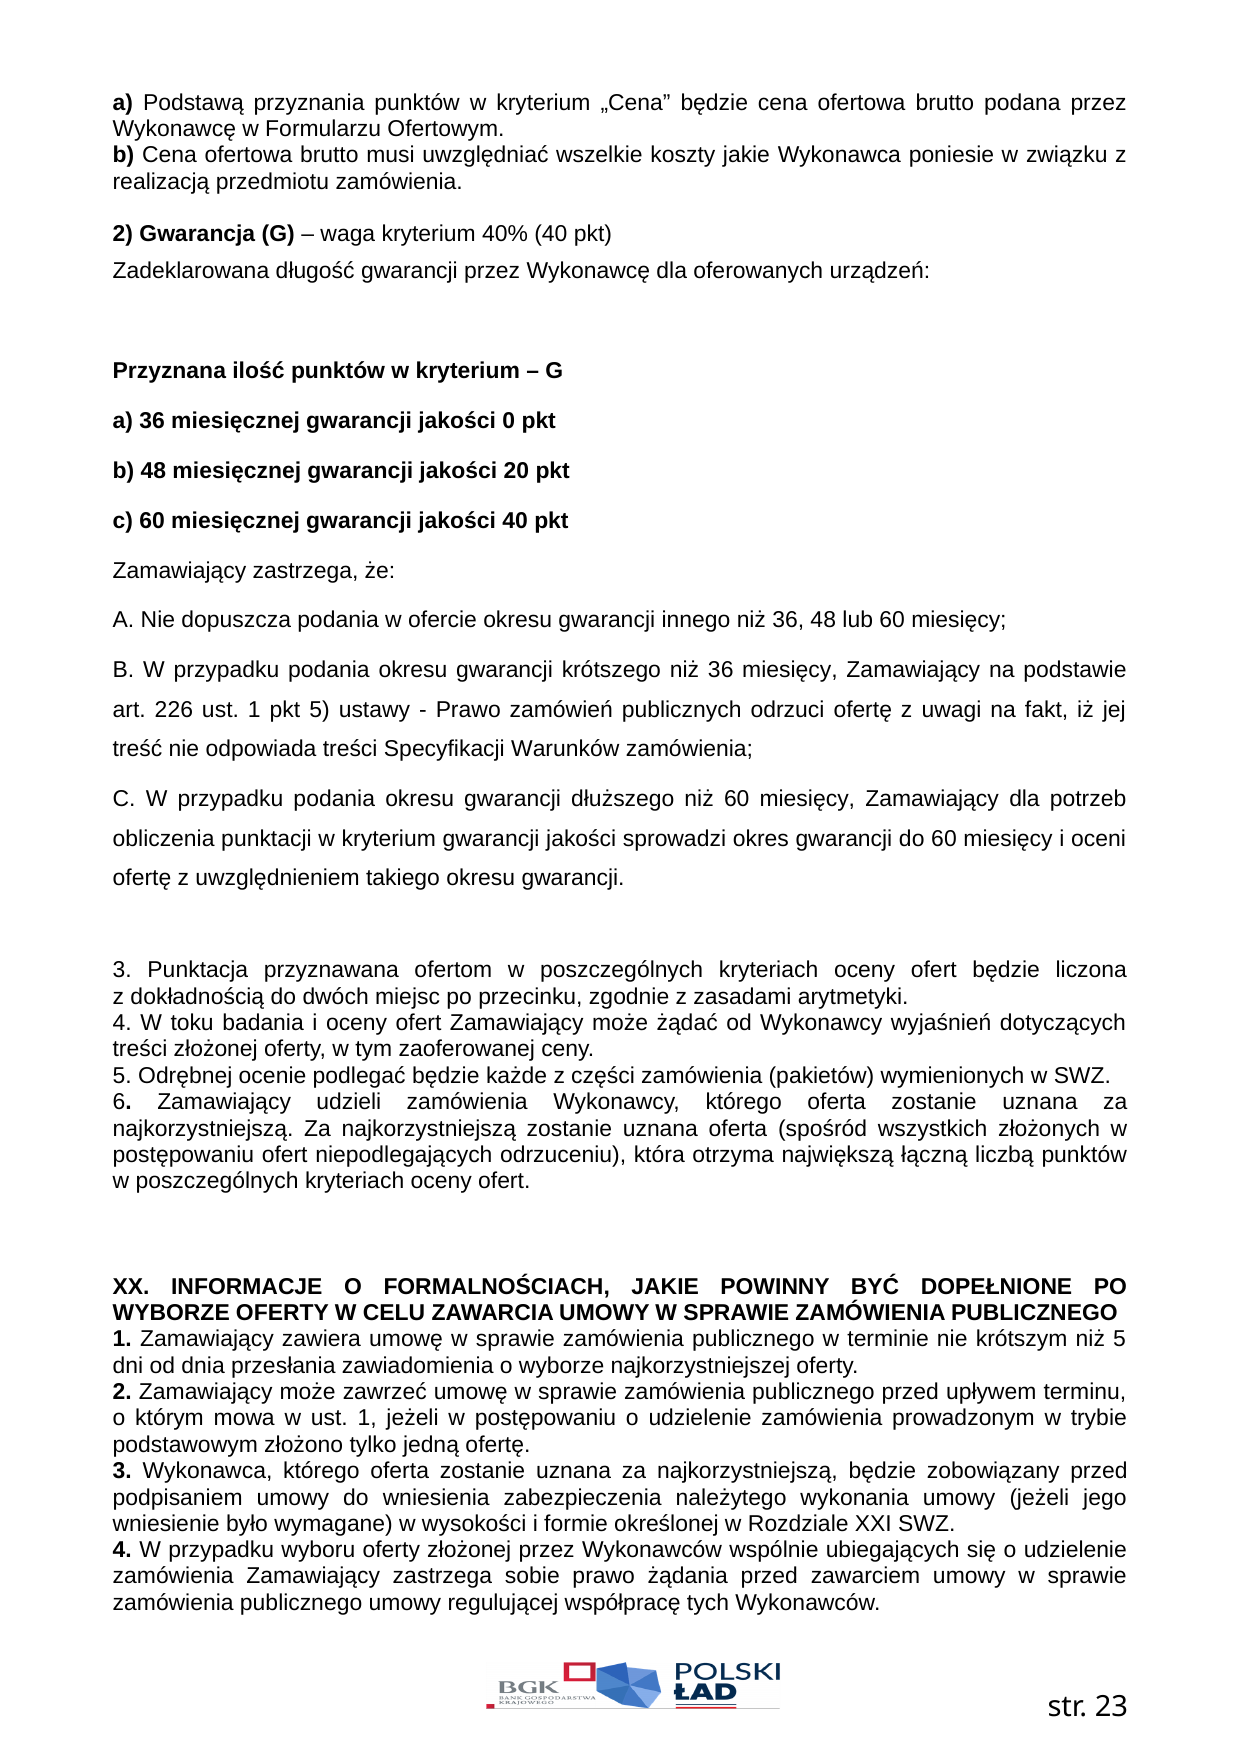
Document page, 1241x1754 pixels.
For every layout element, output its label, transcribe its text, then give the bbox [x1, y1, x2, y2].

picture [377, 1662, 889, 1709]
text C. W przypadku podania okresu gwarancji dłuższego niż 60 miesięcy, Zamawiający dla potrzeb obliczenia punktacji w kryterium gwarancji jakości sprowadzi okres gwarancji do 60 miesięcy i oceni ofertę z uwzględnieniem takiego okresu gwarancji. [112, 785, 1128, 891]
text a) 36 miesięcznej gwarancji jakości 0 pkt [112, 407, 1128, 433]
text XX. INFORMACJE O FORMALNOŚCIACH, JAKIE POWINNY BYĆ DOPEŁNIONE PO WYBORZE OFERTY W CELU ZAWARCIA UMOWY W SPRAWIE ZAMÓWIENIA PUBLICZNEGO [112, 1273, 1128, 1325]
text 4. W toku badania i oceny ofert Zamawiający może żądać od Wykonawcy wyjaśnień dotyczących treści złożonej oferty, w tym zaoferowanej ceny. [112, 1009, 1128, 1062]
text c) 60 miesięcznej gwarancji jakości 40 pkt [112, 507, 1128, 533]
text 2. Zamawiający może zawrzeć umowę w sprawie zamówienia publicznego przed upływem terminu, o którym mowa w ust. 1, jeżeli w postępowaniu o udzielenie zamówienia prowadzonym w trybie podstawowym złożono tylko jedną ofertę. [112, 1378, 1128, 1457]
text a) Podstawą przyznania punktów w kryterium „Cena” będzie cena ofertowa brutto podana przez Wykonawcę w Formularzu Ofertowym. [112, 89, 1128, 141]
text 3. Punktacja przyznawana ofertom w poszczególnych kryteriach oceny ofert będzie liczona z dokładnością do dwóch miejsc po przecinku, zgodnie z zasadami arytmetyki. [112, 956, 1128, 1009]
text 2) Gwarancja (G) – waga kryterium 40% (40 pkt) [112, 220, 1128, 247]
text 6. Zamawiający udzieli zamówienia Wykonawcy, którego oferta zostanie uznana za najkorzystniejszą. Za najkorzystniejszą zostanie uznana oferta (spośród wszystkich złożonych w postępowaniu ofert niepodlegających odrzuceniu), która otrzyma największą łączną liczbą punktów w poszczególnych kryteriach oceny ofert. [112, 1088, 1128, 1193]
text 5. Odrębnej ocenie podlegać będzie każde z części zamówienia (pakietów) wymienionych w SWZ. [112, 1062, 1128, 1088]
text 3. Wykonawca, którego oferta zostanie uznana za najkorzystniejszą, będzie zobowiązany przed podpisaniem umowy do wniesienia zabezpieczenia należytego wykonania umowy (jeżeli jego wniesienie było wymagane) w wysokości i formie określonej w Rozdziale XXI SWZ. [112, 1457, 1128, 1536]
text B. W przypadku podania okresu gwarancji krótszego niż 36 miesięcy, Zamawiający na podstawie art. 226 ust. 1 pkt 5) ustawy - Prawo zamówień publicznych odrzuci ofertę z uwagi na fakt, iż jej treść nie odpowiada treści Specyfikacji Warunków zamówienia; [112, 656, 1128, 762]
text Zamawiający zastrzega, że: [112, 557, 1128, 583]
text A. Nie dopuszcza podania w ofercie okresu gwarancji innego niż 36, 48 lub 60 miesięcy; [112, 606, 1128, 633]
text b) Cena ofertowa brutto musi uwzględniać wszelkie koszty jakie Wykonawca poniesie w związku z realizacją przedmiotu zamówienia. [112, 141, 1128, 194]
text Przyznana ilość punktów w kryterium – G [112, 357, 1128, 383]
text 4. W przypadku wyboru oferty złożonej przez Wykonawców wspólnie ubiegających się o udzielenie zamówienia Zamawiający zastrzega sobie prawo żądania przed zawarciem umowy w sprawie zamówienia publicznego umowy regulującej współpracę tych Wykonawców. [112, 1536, 1128, 1615]
text b) 48 miesięcznej gwarancji jakości 20 pkt [112, 457, 1128, 483]
text 1. Zamawiający zawiera umowę w sprawie zamówienia publicznego w terminie nie krótszym niż 5 dni od dnia przesłania zawiadomienia o wyborze najkorzystniejszej oferty. [112, 1325, 1128, 1378]
text Zadeklarowana długość gwarancji przez Wykonawcę dla oferowanych urządzeń: [112, 257, 1128, 283]
